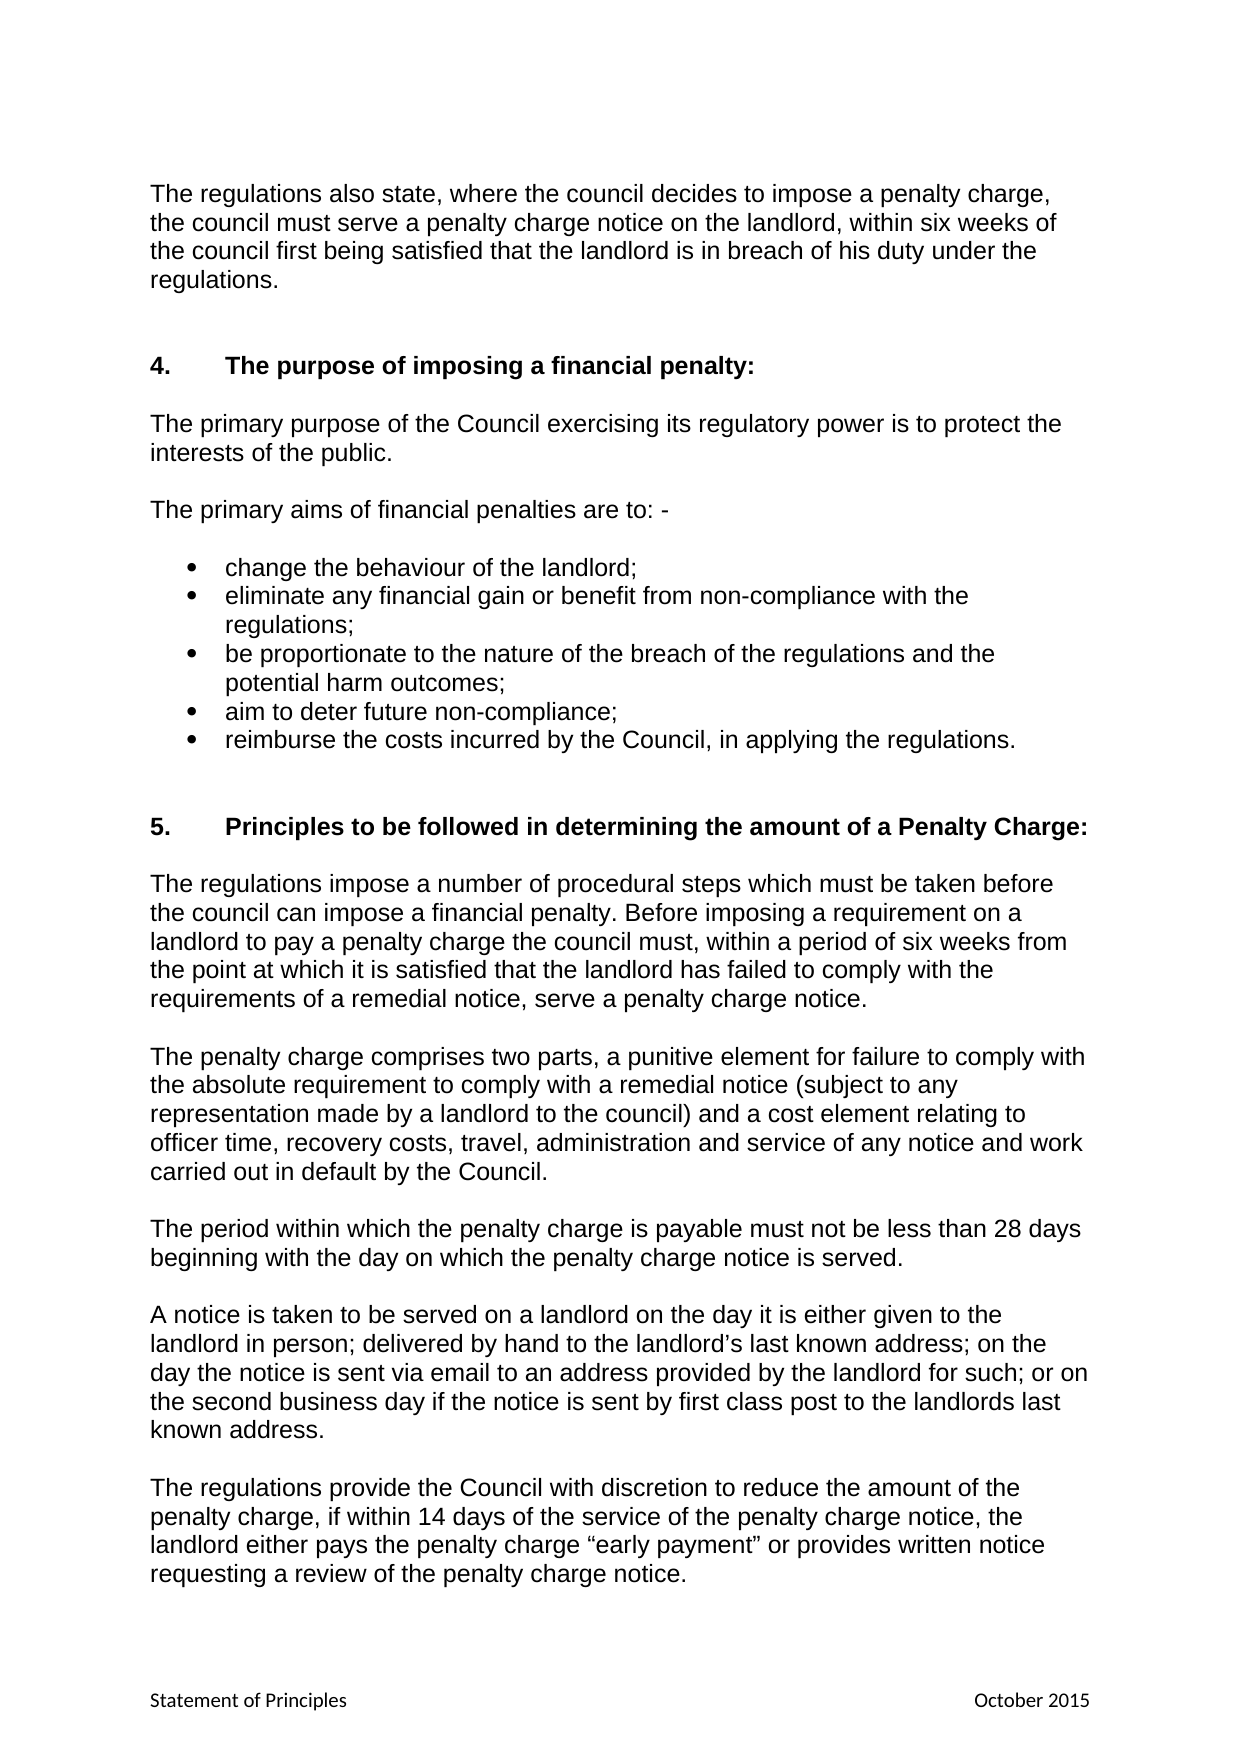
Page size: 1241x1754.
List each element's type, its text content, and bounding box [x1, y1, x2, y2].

list be proportionate to the nature of the breach of the regulations and the potential harm outcomes; [187, 639, 1090, 697]
text A notice is taken to be served on a landlord on the day it is either given to the landlord in person; delivered by hand to the landlord’s last known address; on the day the notice is sent via email to an address provided by the landlord for such; or on the second business day if the notice is sent by first class post to the landlords last known address. [150, 1301, 1090, 1444]
list aim to deter future non-compliance; [187, 697, 1090, 725]
text The regulations also state, where the council decides to impose a penalty charge, the council must serve a penalty charge notice on the landlord, within six weeks of the council first being satisfied that the landlord is in breach of his duty under the regulations. [150, 179, 1090, 294]
text The regulations impose a number of procedural steps which must be taken before the council can impose a financial penalty. Before imposing a requirement on a landlord to pay a penalty charge the council must, within a period of six weeks from the point at which it is satisfied that the landlord has failed to comply with the requirements of a remedial notice, serve a penalty charge notice. [150, 869, 1090, 1013]
list eliminate any financial gain or benefit from non-compliance with the regulations; [187, 581, 1090, 639]
list Principles to be followed in determining the amount of a Penalty Charge: [150, 812, 1090, 841]
list The purpose of imposing a financial penalty: [150, 351, 1090, 380]
list change the behaviour of the landlord; [187, 552, 1090, 581]
text The primary aims of financial penalties are to: - [150, 495, 1090, 524]
text The penalty charge comprises two parts, a punitive element for failure to comply with the absolute requirement to comply with a remedial notice (subject to any representation made by a landlord to the council) and a cost element relating to officer time, recovery costs, travel, administration and service of any notice and work carried out in default by the Council. [150, 1042, 1090, 1186]
text The regulations provide the Council with discretion to reduce the amount of the penalty charge, if within 14 days of the service of the penalty charge notice, the landlord either pays the penalty charge “early payment” or provides written notice requesting a review of the penalty charge notice. [150, 1473, 1090, 1588]
text The primary purpose of the Council exercising its regulatory power is to protect the interests of the public. [150, 409, 1090, 466]
list reimburse the costs incurred by the Council, in applying the regulations. [187, 725, 1090, 754]
text The period within which the penalty charge is payable must not be less than 28 days beginning with the day on which the penalty charge notice is served. [150, 1214, 1090, 1272]
